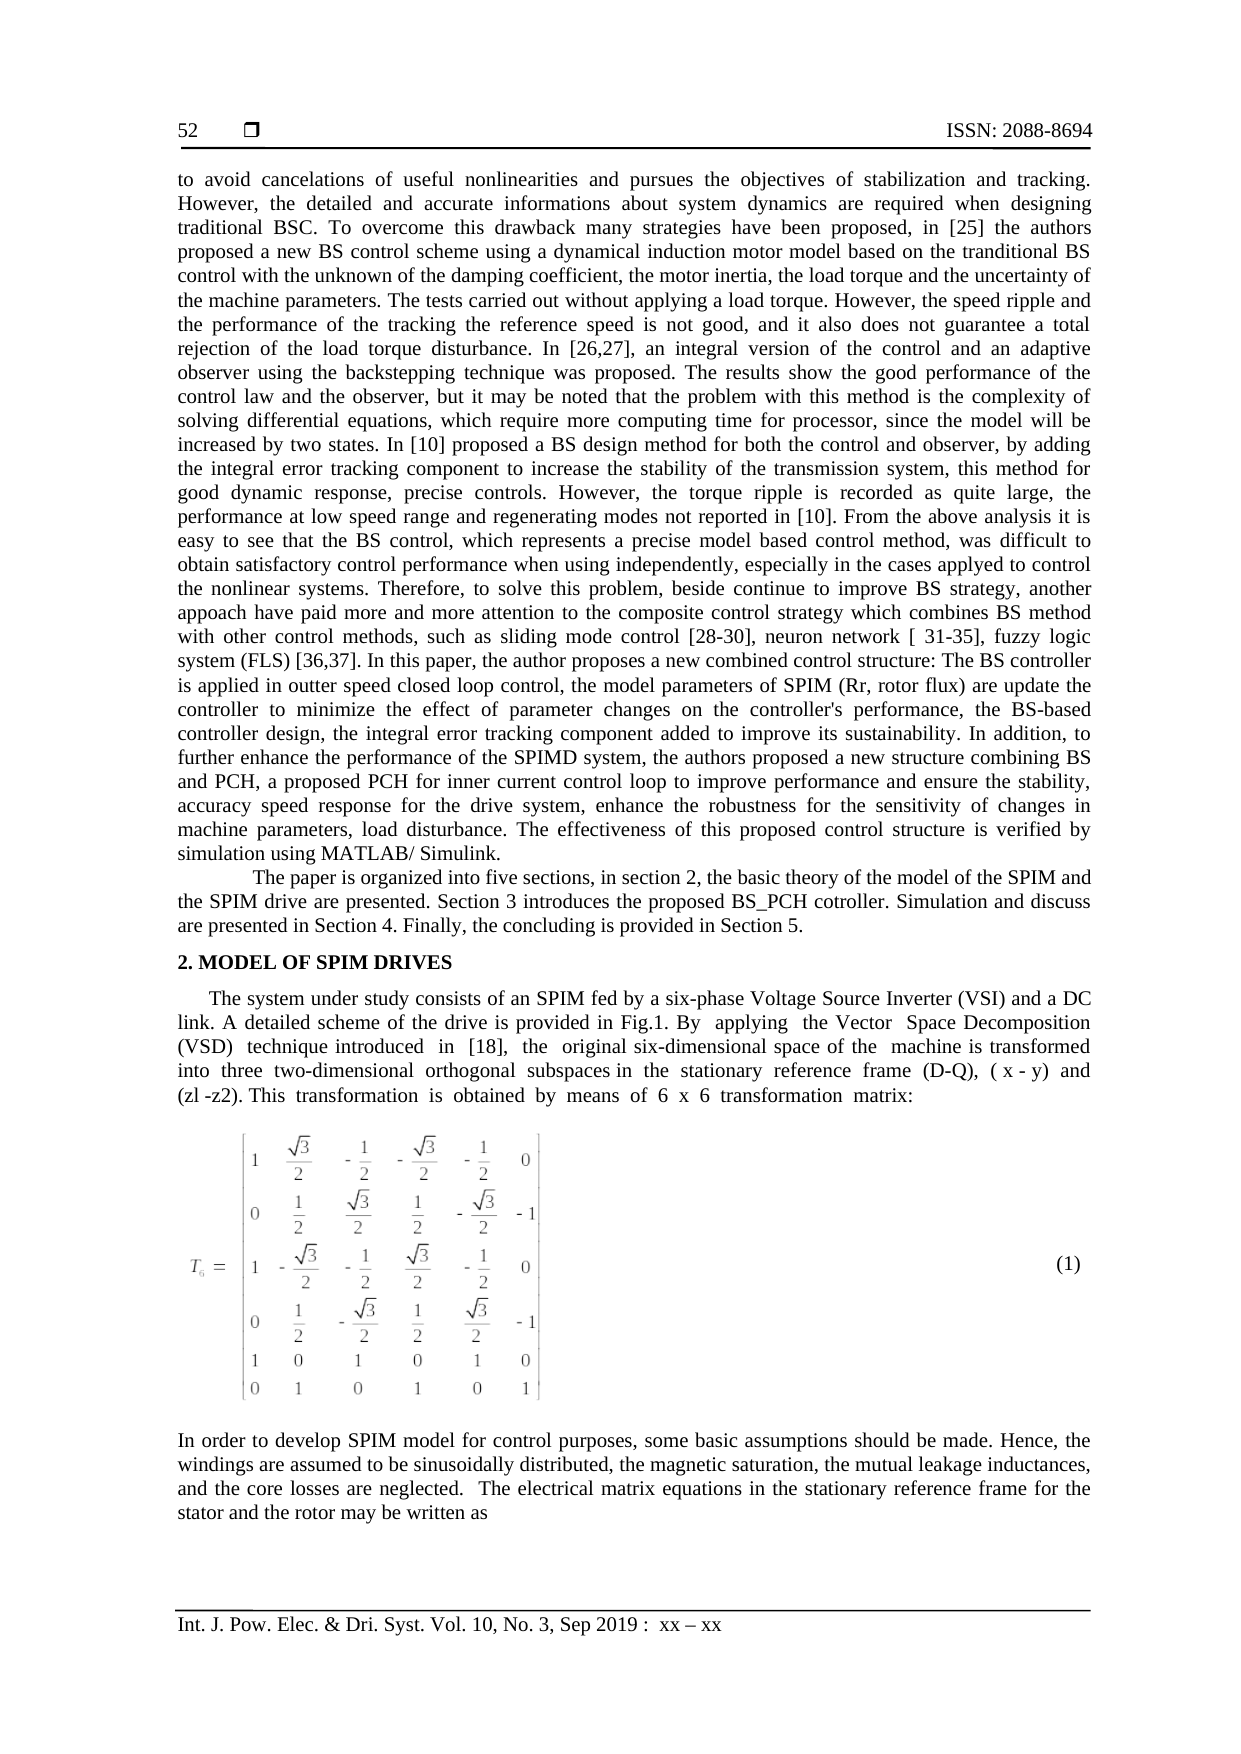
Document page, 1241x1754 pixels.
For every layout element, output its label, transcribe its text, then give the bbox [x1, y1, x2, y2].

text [177, 167, 1092, 865]
table_header [177, 1131, 634, 1404]
text The system under study consists of an SPIM fed by a six-phase Voltage Source Inverter (VSI) and a DC link. A detailed scheme of the drive is provided in Fig.1. By applying the Vector Space Decomposition (VSD) technique introduced in [18], the original six-dimensional space of the machine is transformed into three two-dimensional orthogonal subspaces in the stationary reference frame (D-Q), ( x - y) and (zl -z2). This transformation is obtained by means of 6 x 6 transformation matrix: [177, 986, 1092, 1107]
table_header (1) [634, 1131, 1092, 1404]
text The paper is organized into five sections, in section 2, the basic theory of the model of the SPIM and the SPIM drive are presented. Section 3 introduces the proposed BS_PCH cotroller. Simulation and discuss are presented in Section 4. Finally, the concluding is provided in Section 5. [177, 865, 1092, 937]
text In order to develop SPIM model for control purposes, some basic assumptions should be made. Hence, the windings are assumed to be sinusoidally distributed, the magnetic saturation, the mutual leakage inductances, and the core losses are neglected. The electrical matrix equations in the stationary reference frame for the stator and the rotor may be written as [177, 1428, 1092, 1524]
text 2. MODEL OF SPIM DRIVES [177, 950, 1092, 974]
